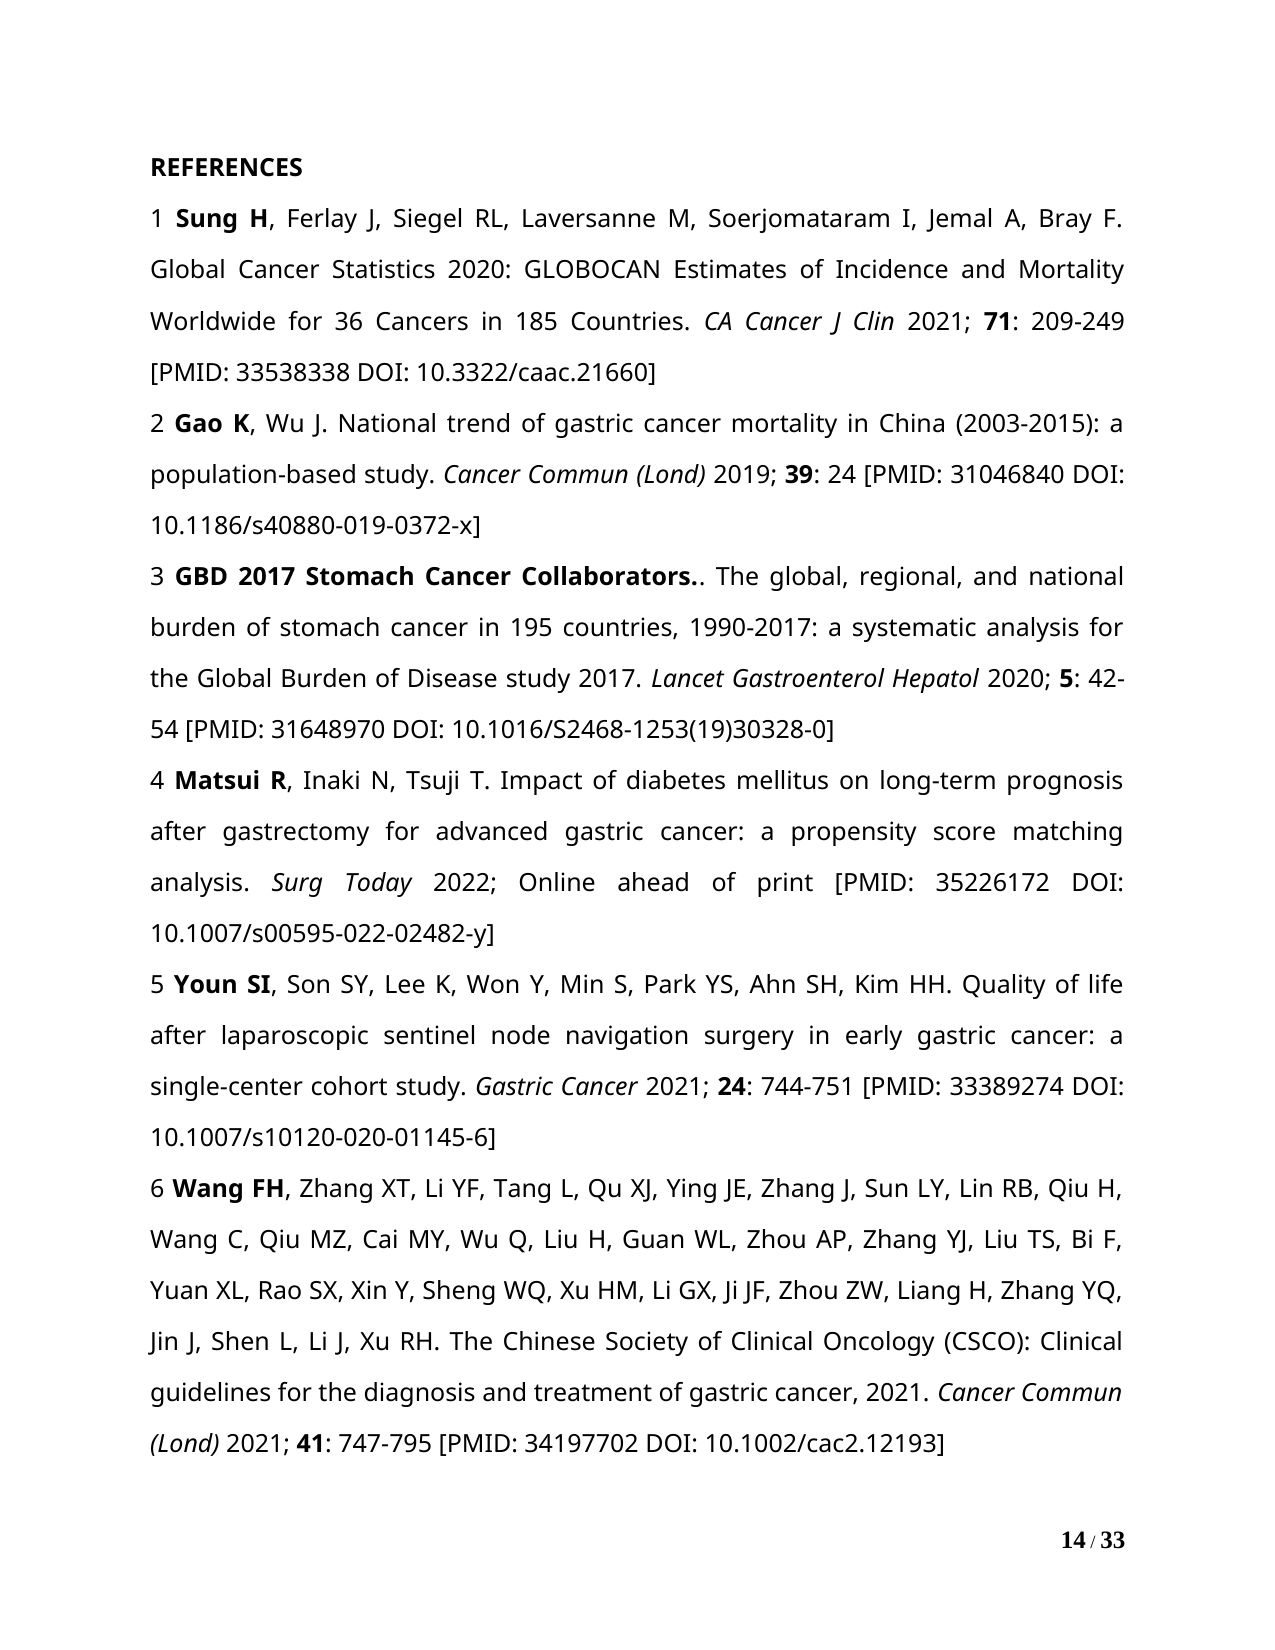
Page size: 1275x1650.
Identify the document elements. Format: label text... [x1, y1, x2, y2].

text REFERENCES [150, 150, 1125, 184]
text 6 Wang FH, Zhang XT, Li YF, Tang L, Qu XJ, Ying JE, Zhang J, Sun LY, Lin RB, Qiu H, Wang C, Qiu MZ, Cai MY, Wu Q, Liu H, Guan WL, Zhou AP, Zhang YJ, Liu TS, Bi F, Yuan XL, Rao SX, Xin Y, Sheng WQ, Xu HM, Li GX, Ji JF, Zhou ZW, Liang H, Zhang YQ, Jin J, Shen L, Li J, Xu RH. The Chinese Society of Clinical Oncology (CSCO): Clinical guidelines for the diagnosis and treatment of gastric cancer, 2021. Cancer Commun (Lond) 2021; 41: 747-795 [PMID: 34197702 DOI: 10.1002/cac2.12193] [150, 1171, 1125, 1460]
text 1 Sung H, Ferlay J, Siegel RL, Laversanne M, Soerjomataram I, Jemal A, Bray F. Global Cancer Statistics 2020: GLOBOCAN Estimates of Incidence and Mortality Worldwide for 36 Cancers in 185 Countries. CA Cancer J Clin 2021; 71: 209-249 [PMID: 33538338 DOI: 10.3322/caac.21660] [150, 201, 1125, 388]
text 2 Gao K, Wu J. National trend of gastric cancer mortality in China (2003-2015): a population-based study. Cancer Commun (Lond) 2019; 39: 24 [PMID: 31046840 DOI: 10.1186/s40880-019-0372-x] [150, 405, 1125, 541]
text 5 Youn SI, Son SY, Lee K, Won Y, Min S, Park YS, Ahn SH, Kim HH. Quality of life after laparoscopic sentinel node navigation surgery in early gastric cancer: a single-center cohort study. Gastric Cancer 2021; 24: 744-751 [PMID: 33389274 DOI: 10.1007/s10120-020-01145-6] [150, 967, 1125, 1154]
text 4 Matsui R, Inaki N, Tsuji T. Impact of diabetes mellitus on long-term prognosis after gastrectomy for advanced gastric cancer: a propensity score matching analysis. Surg Today 2022; Online ahead of print [PMID: 35226172 DOI: 10.1007/s00595-022-02482-y] [150, 762, 1125, 950]
text 3 GBD 2017 Stomach Cancer Collaborators.. The global, regional, and national burden of stomach cancer in 195 countries, 1990-2017: a systematic analysis for the Global Burden of Disease study 2017. Lancet Gastroenterol Hepatol 2020; 5: 42-54 [PMID: 31648970 DOI: 10.1016/S2468-1253(19)30328-0] [150, 558, 1125, 746]
